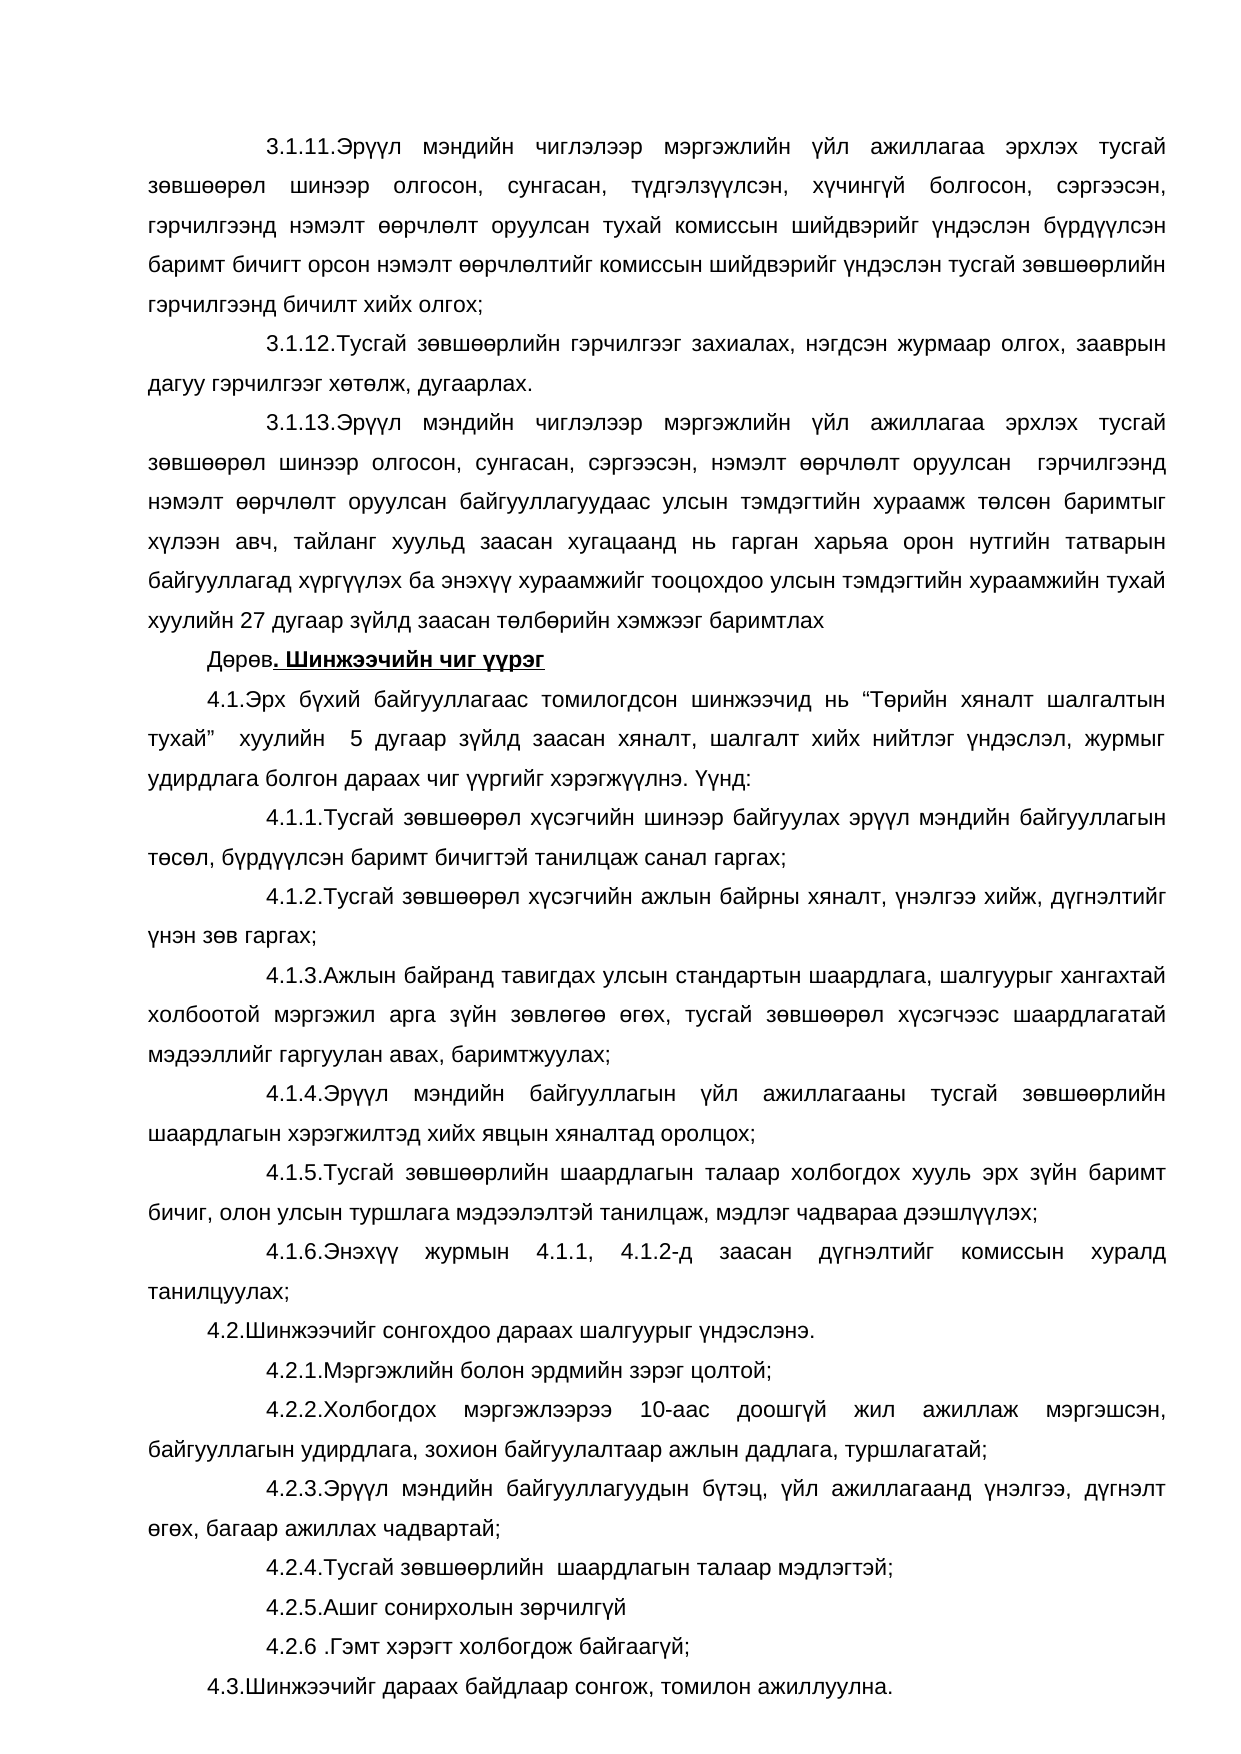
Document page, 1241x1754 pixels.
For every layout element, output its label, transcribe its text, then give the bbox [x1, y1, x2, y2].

text 4.1.6.Энэхүү журмын 4.1.1, 4.1.2-д заасан дүгнэлтийг комиссын хуралд танилцуулах; [148, 1238, 1167, 1304]
text 4.2.4.Тусгай зөвшөөрлийн шаардлагын талаар мэдлэгтэй; [148, 1554, 1167, 1581]
text 4.2.2.Холбогдох мэргэжлээрээ 10-аас доошгүй жил ажиллаж мэргэшсэн, байгууллагын удирдлага, зохион байгуулалтаар ажлын дадлага, туршлагатай; [148, 1396, 1167, 1462]
text 4.2.6 .Гэмт хэрэгт холбогдож байгаагүй; [148, 1633, 1167, 1659]
text 4.2.5.Ашиг сонирхолын зөрчилгүй [148, 1594, 1167, 1620]
text 4.1.Эрх бүхий байгууллагаас томилогдсон шинжээчид нь “Төрийн хяналт шалгалтын тухай” хуулийн 5 дугаар зүйлд заасан хяналт, шалгалт хийх нийтлэг үндэслэл, журмыг удирдлага болгон дараах чиг үүргийг хэрэгжүүлнэ. Үүнд: [148, 686, 1167, 791]
text 3.1.13.Эрүүл мэндийн чиглэлээр мэргэжлийн үйл ажиллагаа эрхлэх тусгай зөвшөөрөл шинээр олгосон, сунгасан, сэргээсэн, нэмэлт өөрчлөлт оруулсан гэрчилгээнд нэмэлт өөрчлөлт оруулсан байгууллагуудаас улсын тэмдэгтийн хураамж төлсөн баримтыг хүлээн авч, тайланг хуульд заасан хугацаанд нь гарган харьяа орон нутгийн татварын байгууллагад хүргүүлэх ба энэхүү хураамжийг тооцохдоо улсын тэмдэгтийн хураамжийн тухай хуулийн 27 дугаар зүйлд заасан төлбөрийн хэмжээг баримтлах [148, 409, 1167, 633]
text 4.2.1.Мэргэжлийн болон эрдмийн зэрэг цолтой; [148, 1357, 1167, 1383]
text 3.1.11.Эрүүл мэндийн чиглэлээр мэргэжлийн үйл ажиллагаа эрхлэх тусгай зөвшөөрөл шинээр олгосон, сунгасан, түдгэлзүүлсэн, хүчингүй болгосон, сэргээсэн, гэрчилгээнд нэмэлт өөрчлөлт оруулсан тухай комиссын шийдвэрийг үндэслэн бүрдүүлсэн баримт бичигт орсон нэмэлт өөрчлөлтийг комиссын шийдвэрийг үндэслэн тусгай зөвшөөрлийн гэрчилгээнд бичилт хийх олгох; [148, 133, 1167, 317]
text 4.1.3.Ажлын байранд тавигдах улсын стандартын шаардлага, шалгуурыг хангахтай холбоотой мэргэжил арга зүйн зөвлөгөө өгөх, тусгай зөвшөөрөл хүсэгчээс шаардлагатай мэдээллийг гаргуулан авах, баримтжуулах; [148, 962, 1167, 1067]
text 4.1.5.Тусгай зөвшөөрлийн шаардлагын талаар холбогдох хууль эрх зүйн баримт бичиг, олон улсын туршлага мэдээлэлтэй танилцаж, мэдлэг чадвараа дээшлүүлэх; [148, 1159, 1167, 1225]
text 4.2.3.Эрүүл мэндийн байгууллагуудын бүтэц, үйл ажиллагаанд үнэлгээ, дүгнэлт өгөх, багаар ажиллах чадвартай; [148, 1475, 1167, 1541]
text 4.3.Шинжээчийг дараах байдлаар сонгож, томилон ажиллуулна. [148, 1673, 1167, 1699]
text 3.1.12.Тусгай зөвшөөрлийн гэрчилгээг захиалах, нэгдсэн журмаар олгох, зааврын дагуу гэрчилгээг хөтөлж, дугаарлах. [148, 330, 1167, 396]
text 4.1.2.Тусгай зөвшөөрөл хүсэгчийн ажлын байрны хяналт, үнэлгээ хийж, дүгнэлтийг үнэн зөв гаргах; [148, 883, 1167, 949]
text Дөрөв. Шинжээчийн чиг үүрэг [148, 646, 1167, 672]
text 4.1.1.Тусгай зөвшөөрөл хүсэгчийн шинээр байгуулах эрүүл мэндийн байгууллагын төсөл, бүрдүүлсэн баримт бичигтэй танилцаж санал гаргах; [148, 804, 1167, 870]
text 4.2.Шинжээчийг сонгохдоо дараах шалгуурыг үндэслэнэ. [148, 1317, 1167, 1344]
text 4.1.4.Эрүүл мэндийн байгууллагын үйл ажиллагааны тусгай зөвшөөрлийн шаардлагын хэрэгжилтэд хийх явцын хяналтад оролцох; [148, 1080, 1167, 1146]
